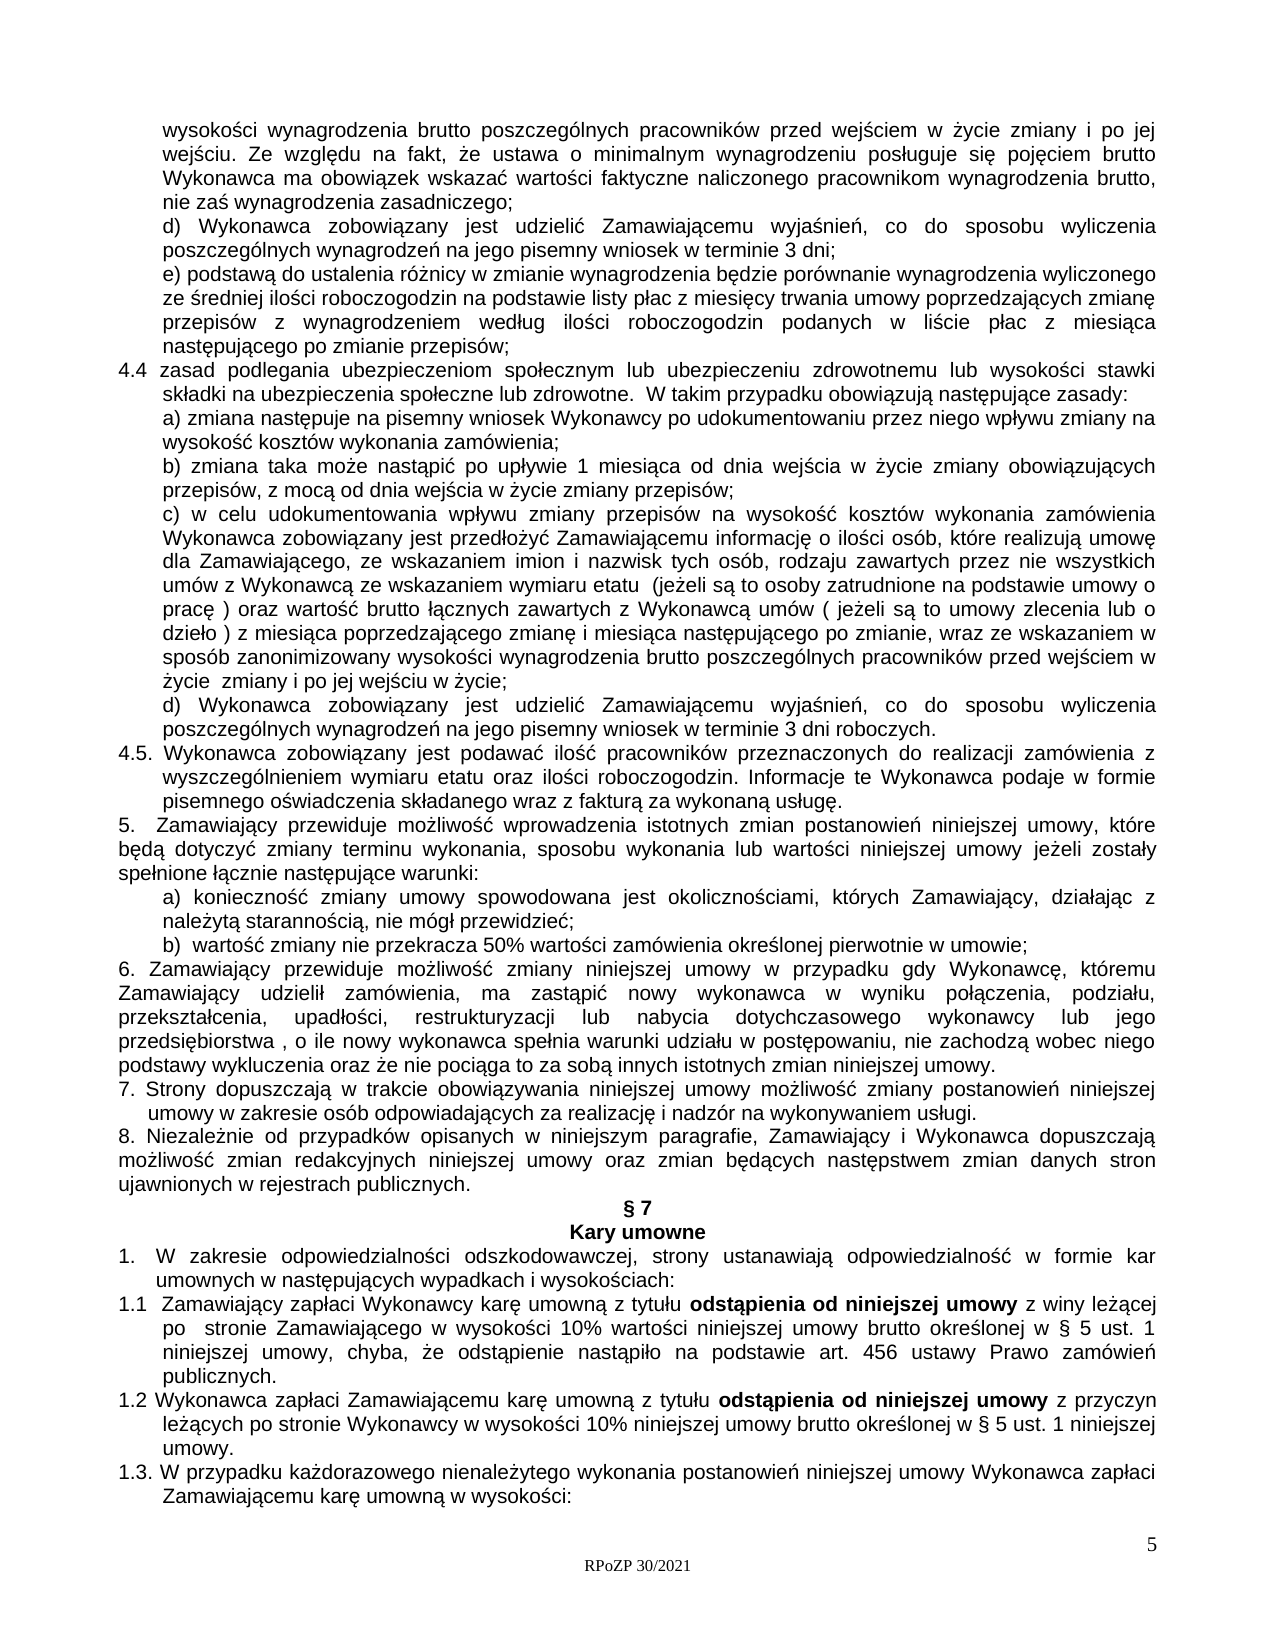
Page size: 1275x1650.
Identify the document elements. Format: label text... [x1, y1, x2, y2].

text 1.1 Zamawiający zapłaci Wykonawcy karę umowną z tytułu odstąpienia od niniejszej umowy z winy leżącej po stronie Zamawiającego w wysokości 10% wartości niniejszej umowy brutto określonej w § 5 ust. 1 niniejszej umowy, chyba, że odstąpienie nastąpiło na podstawie art. 456 ustawy Prawo zamówień publicznych. [118, 1292, 1157, 1388]
text c) w celu udokumentowania wpływu zmiany przepisów na wysokość kosztów wykonania zamówienia Wykonawca zobowiązany jest przedłożyć Zamawiającemu informację o ilości osób, które realizują umowę dla Zamawiającego, ze wskazaniem imion i nazwisk tych osób, rodzaju zawartych przez nie wszystkich umów z Wykonawcą ze wskazaniem wymiaru etatu (jeżeli są to osoby zatrudnione na podstawie umowy o pracę ) oraz wartość brutto łącznych zawartych z Wykonawcą umów ( jeżeli są to umowy zlecenia lub o dzieło ) z miesiąca poprzedzającego zmianę i miesiąca następującego po zmianie, wraz ze wskazaniem w sposób zanonimizowany wysokości wynagrodzenia brutto poszczególnych pracowników przed wejściem w życie zmiany i po jej wejściu w życie; [162, 501, 1157, 693]
text b) wartość zmiany nie przekracza 50% wartości zamówienia określonej pierwotnie w umowie; [118, 933, 1157, 957]
text a) zmiana następuje na pisemny wniosek Wykonawcy po udokumentowaniu przez niego wpływu zmiany na wysokość kosztów wykonania zamówienia; [162, 406, 1157, 453]
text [162, 118, 1157, 214]
text d) Wykonawca zobowiązany jest udzielić Zamawiającemu wyjaśnień, co do sposobu wyliczenia poszczególnych wynagrodzeń na jego pisemny wniosek w terminie 3 dni roboczych. [162, 693, 1157, 741]
text 7. Strony dopuszczają w trakcie obowiązywania niniejszej umowy możliwość zmiany postanowień niniejszej umowy w zakresie osób odpowiadających za realizację i nadzór na wykonywaniem usługi. [118, 1076, 1157, 1124]
text 1.3. W przypadku każdorazowego nienależytego wykonania postanowień niniejszej umowy Wykonawca zapłaci Zamawiającemu karę umowną w wysokości: [118, 1460, 1157, 1508]
text 4.5. Wykonawca zobowiązany jest podawać ilość pracowników przeznaczonych do realizacji zamówienia z wyszczególnieniem wymiaru etatu oraz ilości roboczogodzin. Informacje te Wykonawca podaje w formie pisemnego oświadczenia składanego wraz z fakturą za wykonaną usługę. [118, 741, 1157, 813]
text 8. Niezależnie od przypadków opisanych w niniejszym paragrafie, Zamawiający i Wykonawca dopuszczają możliwość zmian redakcyjnych niniejszej umowy oraz zmian będących następstwem zmian danych stron ujawnionych w rejestrach publicznych. [118, 1124, 1157, 1196]
text 5. Zamawiający przewiduje możliwość wprowadzenia istotnych zmian postanowień niniejszej umowy, które będą dotyczyć zmiany terminu wykonania, sposobu wykonania lub wartości niniejszej umowy jeżeli zostały spełnione łącznie następujące warunki: [118, 813, 1157, 885]
text e) podstawą do ustalenia różnicy w zmianie wynagrodzenia będzie porównanie wynagrodzenia wyliczonego ze średniej ilości roboczogodzin na podstawie listy płac z miesięcy trwania umowy poprzedzających zmianę przepisów z wynagrodzeniem według ilości roboczogodzin podanych w liście płac z miesiąca następującego po zmianie przepisów; [162, 262, 1157, 358]
text § 7 [118, 1196, 1157, 1220]
text d) Wykonawca zobowiązany jest udzielić Zamawiającemu wyjaśnień, co do sposobu wyliczenia poszczególnych wynagrodzeń na jego pisemny wniosek w terminie 3 dni; [162, 214, 1157, 262]
text 6. Zamawiający przewiduje możliwość zmiany niniejszej umowy w przypadku gdy Wykonawcę, któremu Zamawiający udzielił zamówienia, ma zastąpić nowy wykonawca w wyniku połączenia, podziału, przekształcenia, upadłości, restrukturyzacji lub nabycia dotychczasowego wykonawcy lub jego przedsiębiorstwa , o ile nowy wykonawca spełnia warunki udziału w postępowaniu, nie zachodzą wobec niego podstawy wykluczenia oraz że nie pociąga to za sobą innych istotnych zmian niniejszej umowy. [118, 957, 1157, 1076]
text Kary umowne [118, 1220, 1157, 1244]
list W zakresie odpowiedzialności odszkodowawczej, strony ustanawiają odpowiedzialność w formie kar umownych w następujących wypadkach i wysokościach: [118, 1244, 1157, 1292]
text a) konieczność zmiany umowy spowodowana jest okolicznościami, których Zamawiający, działając z należytą starannością, nie mógł przewidzieć; [162, 885, 1157, 933]
text 4.4 zasad podlegania ubezpieczeniom społecznym lub ubezpieczeniu zdrowotnemu lub wysokości stawki składki na ubezpieczenia społeczne lub zdrowotne. W takim przypadku obowiązują następujące zasady: [118, 358, 1157, 406]
text 1.2 Wykonawca zapłaci Zamawiającemu karę umowną z tytułu odstąpienia od niniejszej umowy z przyczyn leżących po stronie Wykonawcy w wysokości 10% niniejszej umowy brutto określonej w § 5 ust. 1 niniejszej umowy. [118, 1388, 1157, 1460]
